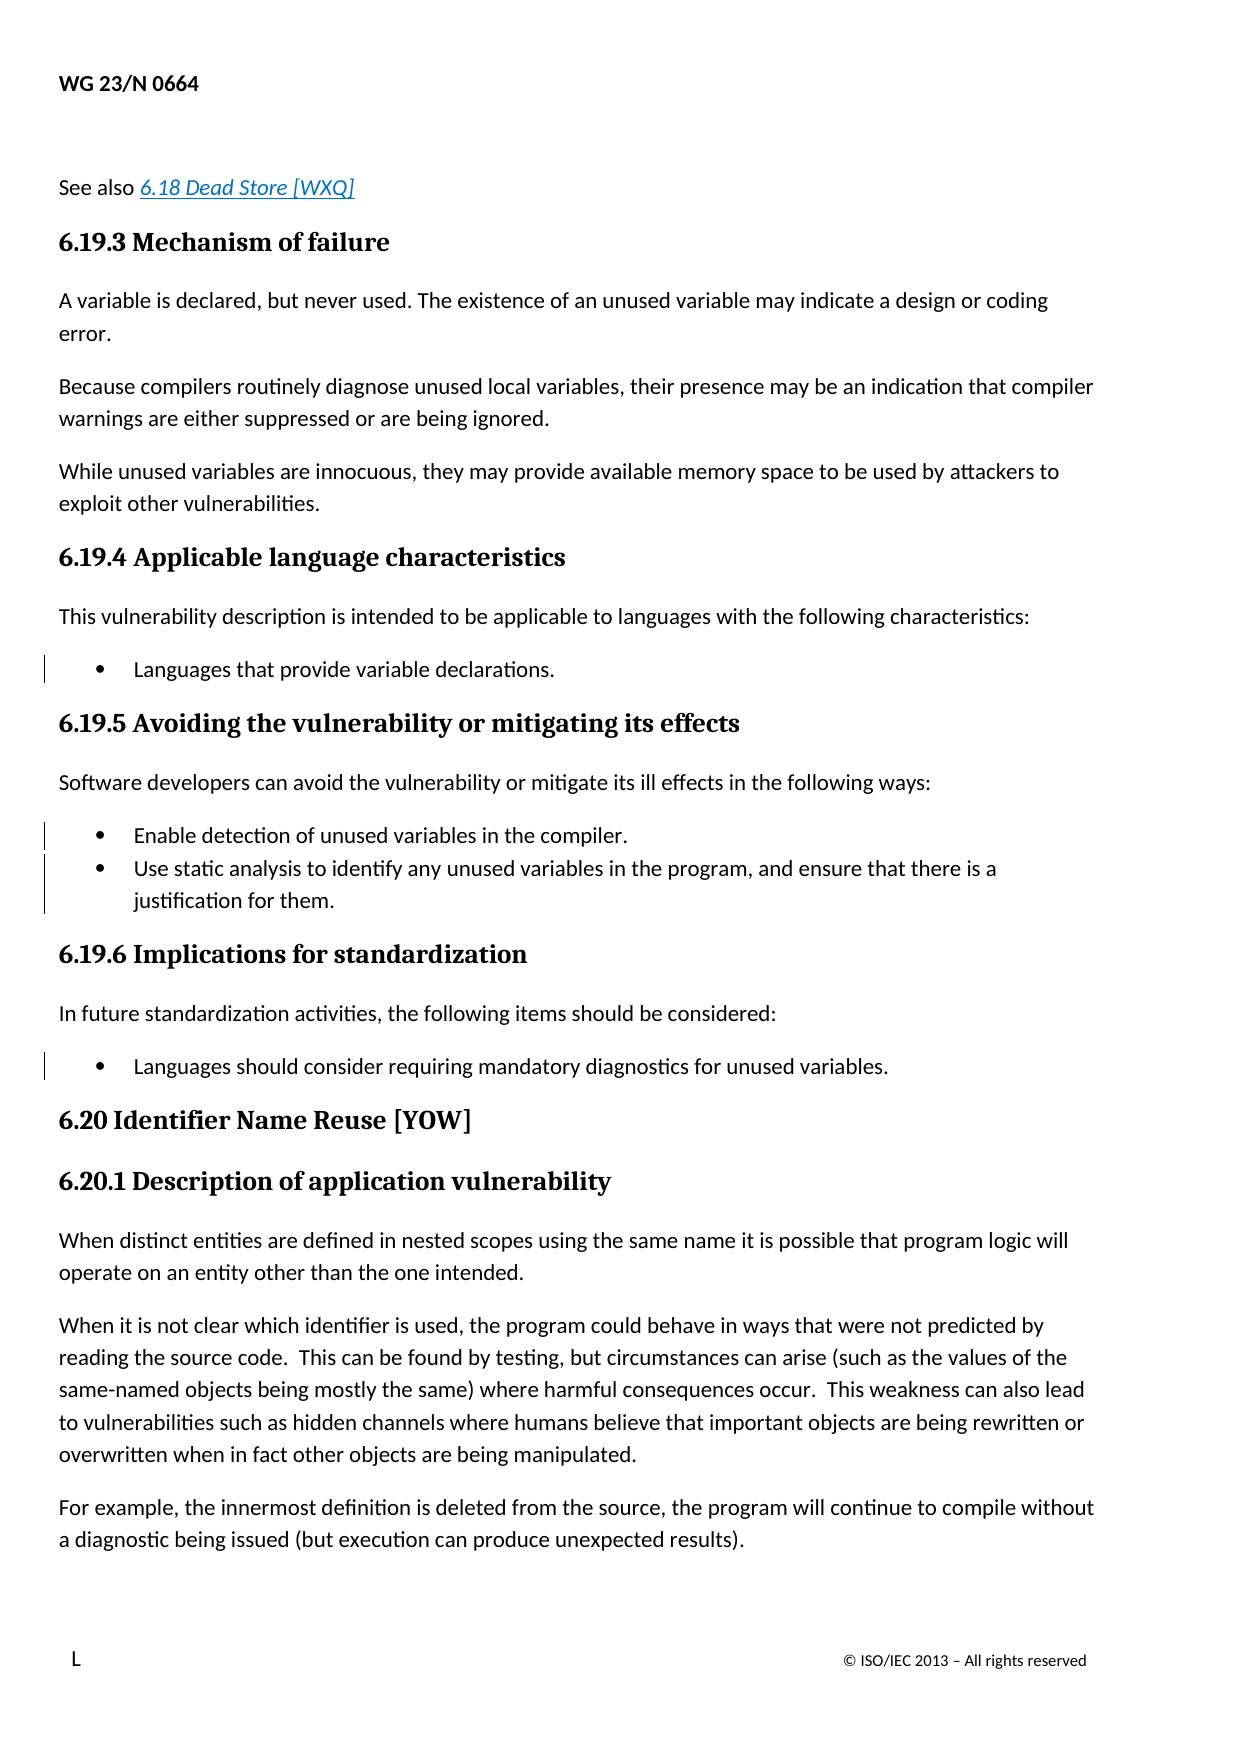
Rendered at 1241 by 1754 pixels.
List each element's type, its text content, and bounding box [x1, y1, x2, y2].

text While unused variables are innocuous, they may provide available memory space to be used by attackers to exploit other vulnerabilities. [58, 457, 1099, 517]
text For example, the innermost definition is deleted from the source, the program will continue to compile without a diagnostic being issued (but execution can produce unexpected results). [58, 1493, 1099, 1553]
subtitle 6.19.4 Applicable language characteristics [58, 542, 1099, 573]
subtitle 6.19.3 Mechanism of failure [58, 227, 1099, 258]
list Languages should consider requiring mandatory diagnostics for unused variables. [96, 1052, 1099, 1080]
subtitle 6.19.5 Avoiding the vulnerability or mitigating its effects [58, 708, 1099, 739]
text This vulnerability description is intended to be applicable to languages with the following characteristics: [58, 602, 1099, 630]
text Because compilers routinely diagnose unused local variables, their presence may be an indication that compiler warnings are either suppressed or are being ignored. [58, 372, 1099, 432]
subtitle 6.20.1 Description of application vulnerability [58, 1166, 1099, 1197]
text Software developers can avoid the vulnerability or mitigate its ill effects in the following ways: [58, 768, 1099, 797]
subtitle 6.20 Identifier Name Reuse [YOW] [58, 1105, 1099, 1136]
list Languages that provide variable declarations. [96, 655, 1099, 683]
text When distinct entities are defined in nested scopes using the same name it is possible that program logic will operate on an entity other than the one intended. [58, 1226, 1099, 1286]
list Enable detection of unused variables in the compiler. [96, 822, 1099, 849]
text In future standardization activities, the following items should be considered: [58, 999, 1099, 1027]
subtitle 6.19.6 Implications for standardization [58, 939, 1099, 970]
list Use static analysis to identify any unused variables in the program, and ensure that there is a justification for them. [96, 854, 1099, 914]
text See also 6.18 Dead Store [WXQ] [58, 173, 1099, 202]
text A variable is declared, but never used. The existence of an unused variable may indicate a design or coding error. [58, 287, 1099, 347]
text When it is not clear which identifier is used, the program could behave in ways that were not predicted by reading the source code. This can be found by testing, but circumstances can arise (such as the values of the same-named objects being mostly the same) where harmful consequences occur. This weakness can also lead to vulnerabilities such as hidden channels where humans believe that important objects are being rewritten or overwritten when in fact other objects are being manipulated. [58, 1311, 1099, 1468]
